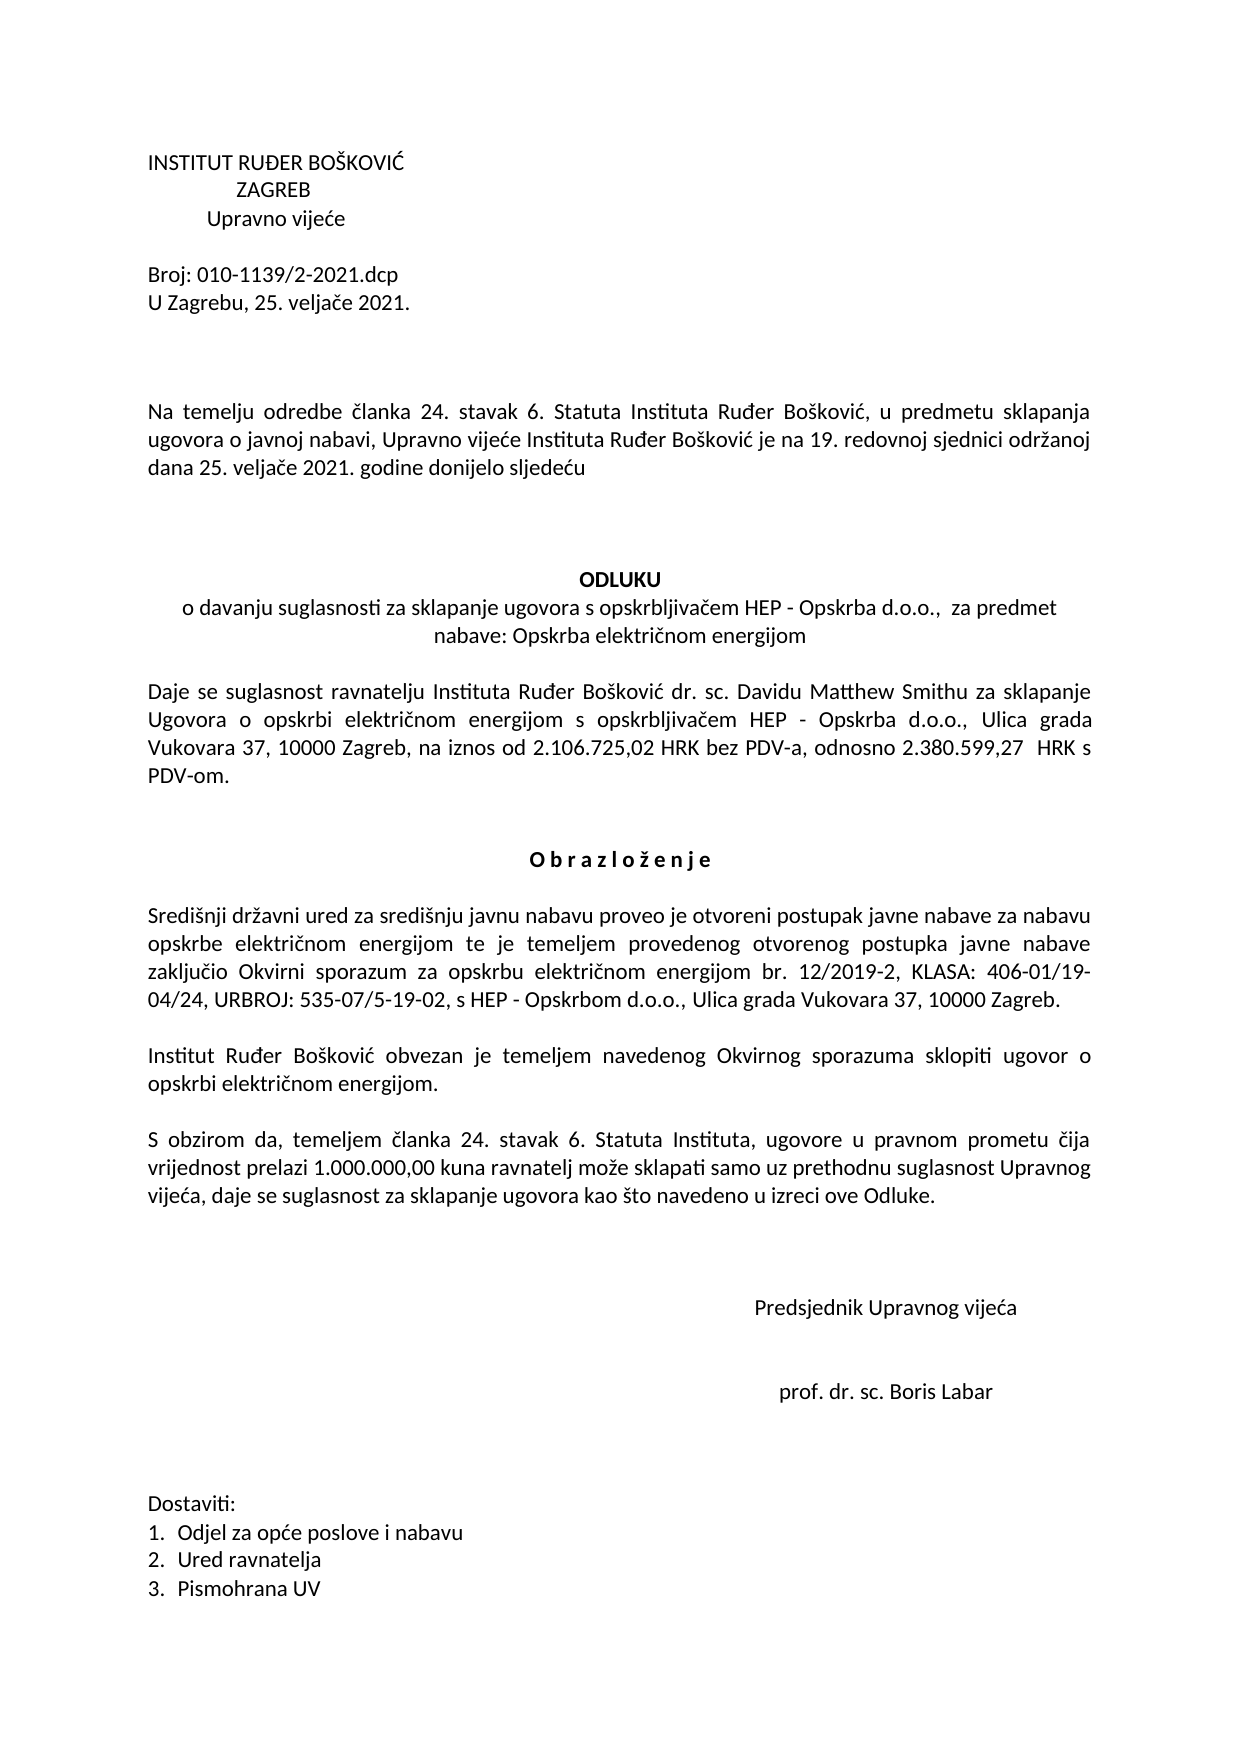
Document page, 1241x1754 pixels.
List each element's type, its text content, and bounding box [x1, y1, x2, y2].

text O b r a z l o ž e n j e [148, 845, 1093, 873]
text ZAGREB [148, 176, 1093, 204]
text Daje se suglasnost ravnatelju Instituta Ruđer Bošković dr. sc. Davidu Matthew Smithu za sklapanje Ugovora o opskrbi električnom energijom s opskrbljivačem HEP - Opskrba d.o.o., Ulica grada Vukovara 37, 10000 Zagreb, na iznos od 2.106.725,02 HRK bez PDV-a, odnosno 2.380.599,27 HRK s PDV-om. [148, 677, 1093, 789]
text o davanju suglasnosti za sklapanje ugovora s opskrbljivačem HEP - Opskrba d.o.o., za predmet nabave: Opskrba električnom energijom [148, 593, 1093, 649]
text Broj: 010-1139/2-2021.dcp [148, 260, 1093, 288]
text Predsjednik Upravnog vijeća [148, 1293, 1093, 1321]
text Dostaviti: [148, 1489, 1093, 1518]
text Središnji državni ured za središnju javnu nabavu proveo je otvoreni postupak javne nabave za nabavu opskrbe električnom energijom te je temeljem provedenog otvorenog postupka javne nabave zaključio Okvirni sporazum za opskrbu električnom energijom br. 12/2019-2, KLASA: 406-01/19-04/24, URBROJ: 535-07/5-19-02, s HEP - Opskrbom d.o.o., Ulica grada Vukovara 37, 10000 Zagreb. [148, 901, 1093, 1013]
text Na temelju odredbe članka 24. stavak 6. Statuta Instituta Ruđer Bošković, u predmetu sklapanja ugovora o javnoj nabavi, Upravno vijeće Instituta Ruđer Bošković je na 19. redovnoj sjednici održanoj dana 25. veljače 2021. godine donijelo sljedeću [148, 397, 1093, 481]
text INSTITUT RUĐER BOŠKOVIĆ [148, 148, 1093, 176]
list Odjel za opće poslove i nabavu [148, 1518, 1093, 1546]
list Pismohrana UV [148, 1574, 1093, 1602]
text prof. dr. sc. Boris Labar [148, 1377, 1093, 1406]
text Upravno vijeće [148, 204, 1093, 232]
text ODLUKU [148, 565, 1093, 593]
text S obzirom da, temeljem članka 24. stavak 6. Statuta Instituta, ugovore u pravnom prometu čija vrijednost prelazi 1.000.000,00 kuna ravnatelj može sklapati samo uz prethodnu suglasnost Upravnog vijeća, daje se suglasnost za sklapanje ugovora kao što navedeno u izreci ove Odluke. [148, 1125, 1093, 1209]
list Ured ravnatelja [148, 1546, 1093, 1574]
text U Zagrebu, 25. veljače 2021. [148, 288, 1093, 316]
text Institut Ruđer Bošković obvezan je temeljem navedenog Okvirnog sporazuma sklopiti ugovor o opskrbi električnom energijom. [148, 1041, 1093, 1097]
